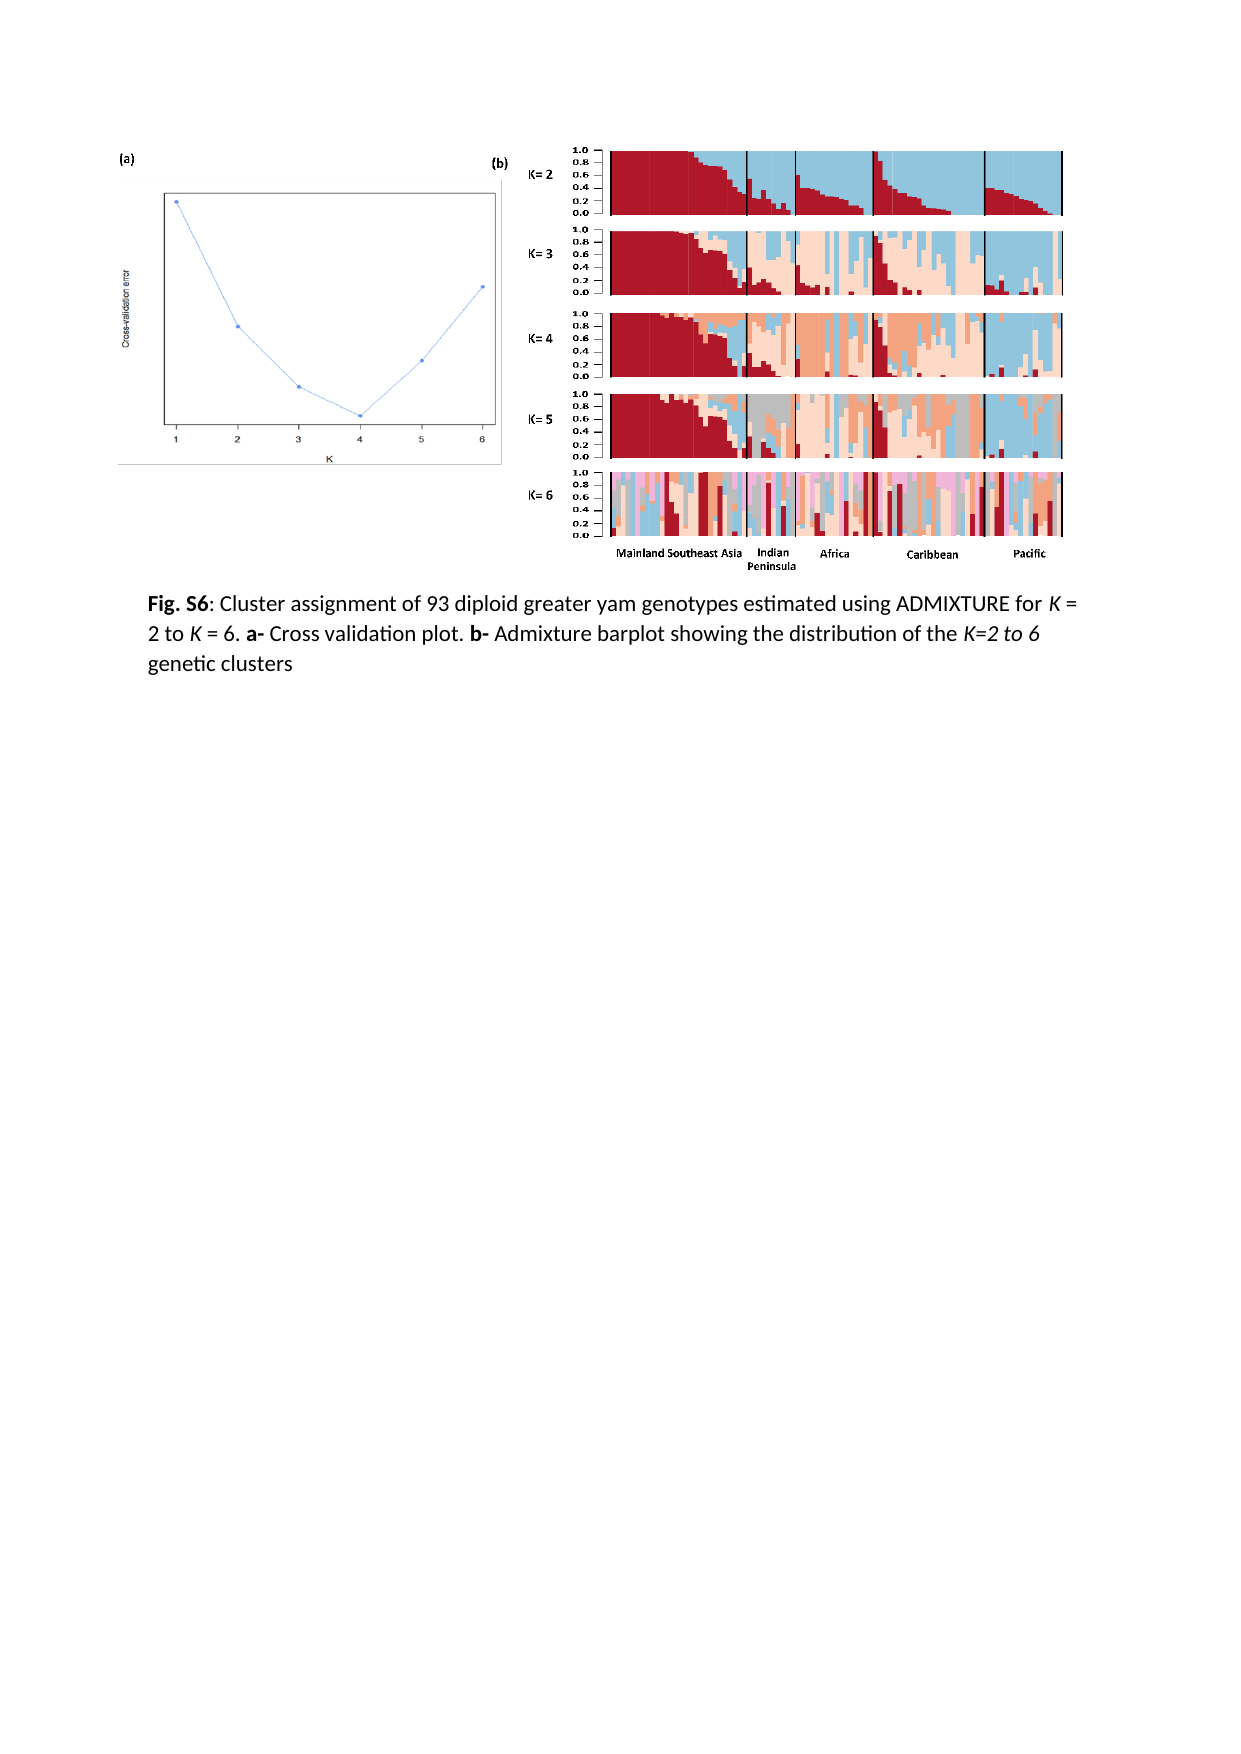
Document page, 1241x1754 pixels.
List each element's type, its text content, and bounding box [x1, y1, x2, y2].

picture [118, 147, 1063, 570]
text Fig. S6: Cluster assignment of 93 diploid greater yam genotypes estimated using ADMIXTURE for K = 2 to K = 6. a- Cross validation plot. b- Admixture barplot showing the distribution of the K=2 to 6 genetic clusters [148, 589, 1092, 677]
